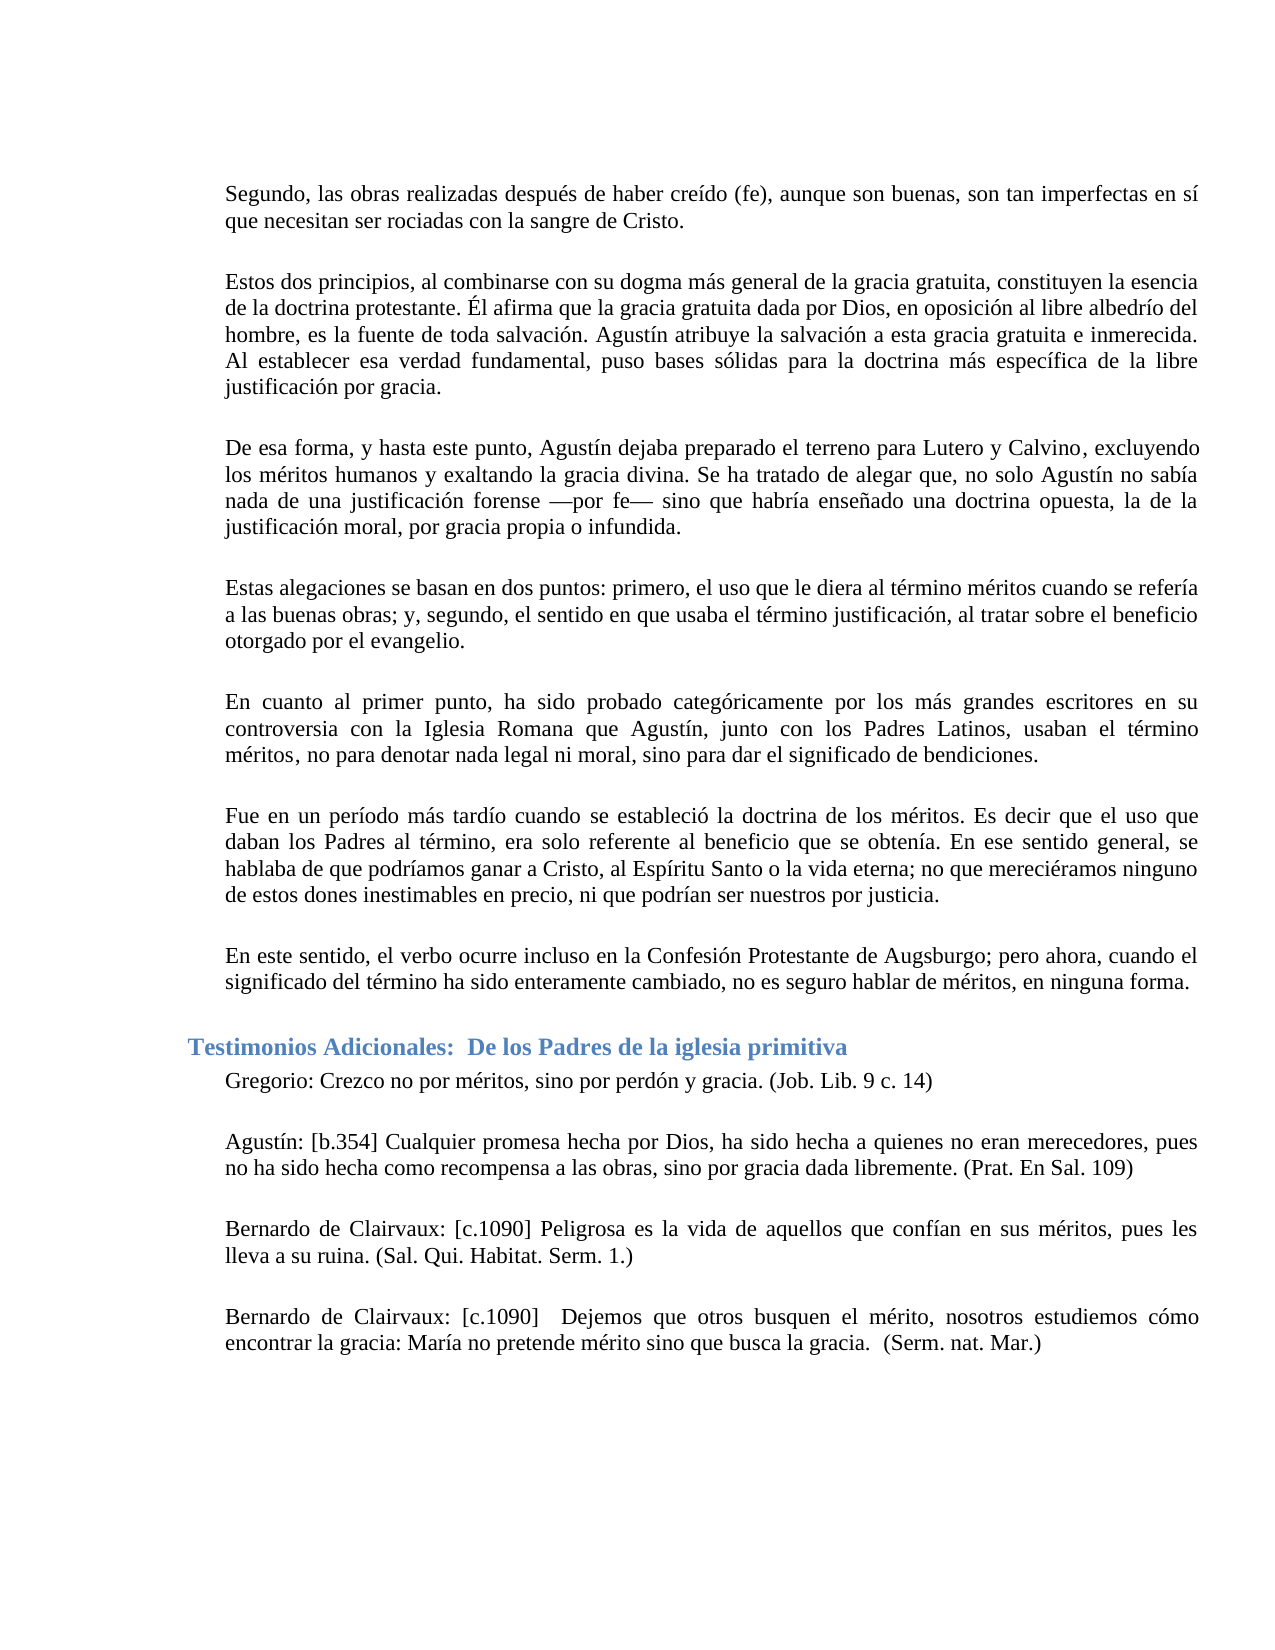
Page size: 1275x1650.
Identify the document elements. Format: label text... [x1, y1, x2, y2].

text Agustín: [b.354] Cualquier promesa hecha por Dios, ha sido hecha a quienes no eran merecedores, pues no ha sido hecha como recompensa a las obras, sino por gracia dada libremente. (Prat. En Sal. 109) [225, 1128, 1200, 1181]
text Segundo, las obras realizadas después de haber creído (fe), aunque son buenas, son tan imperfectas en sí que necesitan ser rociadas con la sangre de Cristo. [225, 181, 1200, 233]
text En este sentido, el verbo ocurre incluso en la Confesión Protestante de Augsburgo; pero ahora, cuando el significado del término ha sido enteramente cambiado, no es seguro hablar de méritos, en ninguna forma. [225, 942, 1200, 995]
text De esa forma, y hasta este punto, Agustín dejaba preparado el terreno para Lutero y Calvino, excluyendo los méritos humanos y exaltando la gracia divina. Se ha tratado de alegar que, no solo Agustín no sabía nada de una justificación forense —por fe— sino que habría enseñado una doctrina opuesta, la de la justificación moral, por gracia propia o infundida. [225, 434, 1200, 540]
text Bernardo de Clairvaux: [c.1090] Peligrosa es la vida de aquellos que confían en sus méritos, pues les lleva a su ruina. (Sal. Qui. Habitat. Serm. 1.) [225, 1215, 1200, 1268]
text Bernardo de Clairvaux: [c.1090] Dejemos que otros busquen el mérito, nosotros estudiemos cómo encontrar la gracia: María no pretende mérito sino que busca la gracia. (Serm. nat. Mar.) [225, 1303, 1200, 1355]
text Estos dos principios, al combinarse con su dogma más general de la gracia gratuita, constituyen la esencia de la doctrina protestante. Él afirma que la gracia gratuita dada por Dios, en oposición al libre albedrío del hombre, es la fuente de toda salvación. Agustín atribuye la salvación a esta gracia gratuita e inmerecida. Al establecer esa verdad fundamental, puso bases sólidas para la doctrina más específica de la libre justificación por gracia. [225, 268, 1200, 400]
text Fue en un período más tardío cuando se estableció la doctrina de los méritos. Es decir que el uso que daban los Padres al término, era solo referente al beneficio que se obtenía. En ese sentido general, se hablaba de que podríamos ganar a Cristo, al Espíritu Santo o la vida eterna; no que mereciéramos ninguno de estos dones inestimables en precio, ni que podrían ser nuestros por justicia. [225, 802, 1200, 907]
text Estas alegaciones se basan en dos puntos: primero, el uso que le diera al término méritos cuando se refería a las buenas obras; y, segundo, el sentido en que usaba el término justificación, al tratar sobre el beneficio otorgado por el evangelio. [225, 574, 1200, 653]
subtitle Testimonios Adicionales: De los Padres de la iglesia primitiva [187, 1032, 1200, 1061]
text Gregorio: Crezco no por méritos, sino por perdón y gracia. (Job. Lib. 9 c. 14) [225, 1067, 1162, 1093]
text En cuanto al primer punto, ha sido probado categóricamente por los más grandes escritores en su controversia con la Iglesia Romana que Agustín, junto con los Padres Latinos, usaban el término méritos‚ no para denotar nada legal ni moral, sino para dar el significado de bendiciones. [225, 688, 1200, 767]
